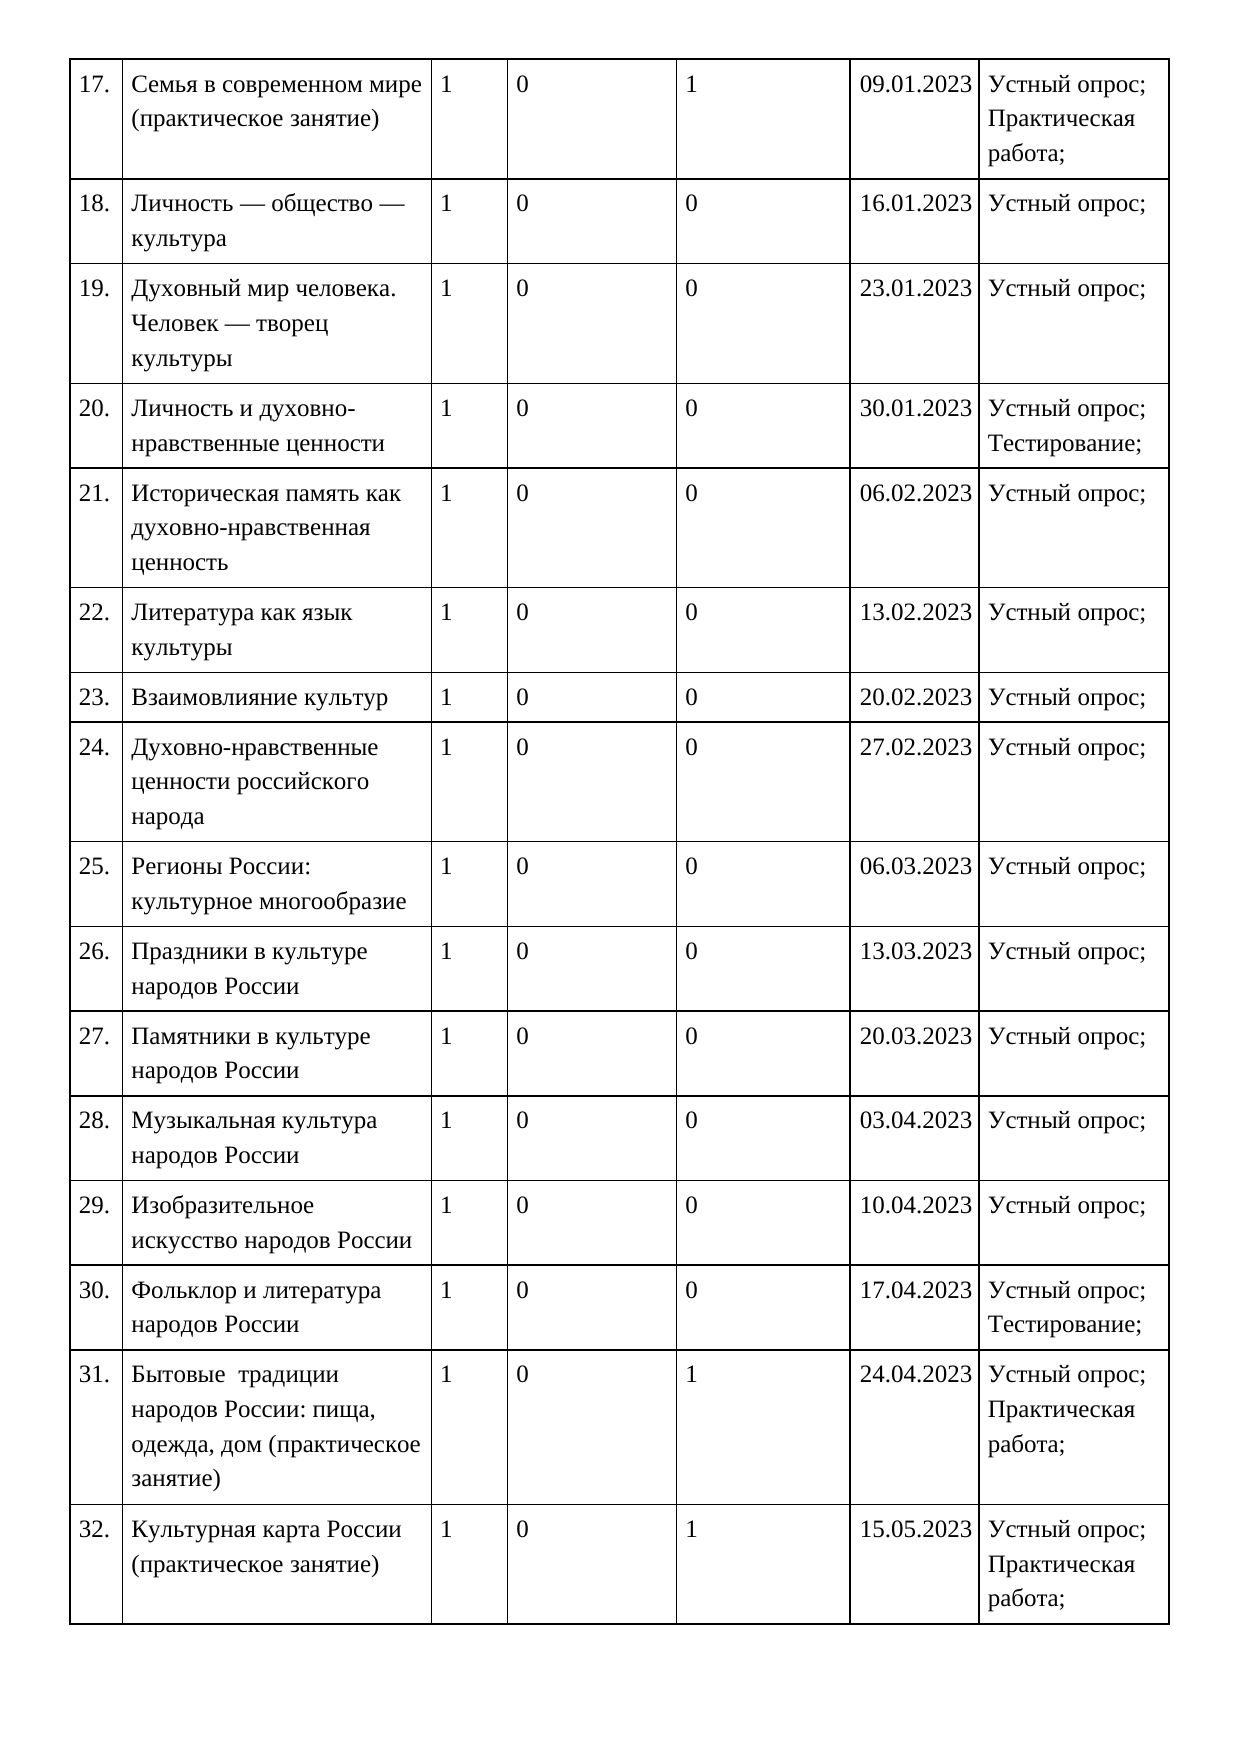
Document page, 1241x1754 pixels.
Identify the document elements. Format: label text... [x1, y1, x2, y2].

table_cell Устный опрос; [980, 1097, 1168, 1179]
table_cell Устный опрос; [980, 673, 1168, 721]
table_header 09.01.2023 [851, 60, 978, 178]
table_cell 26. [71, 927, 122, 1010]
table_cell 03.04.2023 [851, 1097, 978, 1179]
table_cell Устный опрос; Практическая работа; [980, 1351, 1168, 1504]
table_cell Устный опрос; [980, 842, 1168, 926]
table_cell 17.04.2023 [851, 1266, 978, 1349]
table_cell 1 [432, 1505, 507, 1623]
table_cell 0 [508, 180, 676, 263]
table_cell 0 [677, 673, 849, 721]
table_cell 10.04.2023 [851, 1181, 978, 1264]
table_cell 13.02.2023 [851, 588, 978, 671]
table_cell 0 [677, 180, 849, 263]
table_cell Культурная карта России (практическое занятие) [123, 1505, 431, 1623]
table_cell 1 [432, 1266, 507, 1349]
table_cell 1 [432, 673, 507, 721]
table_cell 0 [508, 469, 676, 587]
table_cell Фольклор и литература народов России [123, 1266, 431, 1349]
table_cell Духовно-нравственные ценности российского народа [123, 723, 431, 841]
table_cell Устный опрос; Практическая работа; [980, 1505, 1168, 1623]
table_cell 1 [432, 264, 507, 382]
table_cell 0 [677, 264, 849, 382]
table_cell Бытовые традиции народов России: пища, одежда, дом (практическое занятие) [123, 1351, 431, 1504]
table_cell Устный опрос; [980, 1012, 1168, 1095]
table_cell 0 [677, 384, 849, 467]
table_cell 29. [71, 1181, 122, 1264]
table_cell Устный опрос; [980, 1181, 1168, 1264]
table_cell 0 [508, 1097, 676, 1179]
table_cell Устный опрос; [980, 469, 1168, 587]
table_cell 23.01.2023 [851, 264, 978, 382]
table_cell 30. [71, 1266, 122, 1349]
table_cell 20. [71, 384, 122, 467]
table_cell 06.03.2023 [851, 842, 978, 926]
table_cell 0 [677, 1012, 849, 1095]
table_cell Историческая память как духовно-нравственная ценность [123, 469, 431, 587]
table_cell 0 [508, 1505, 676, 1623]
table_cell Памятники в культуре народов России [123, 1012, 431, 1095]
table_cell 24.04.2023 [851, 1351, 978, 1504]
table_cell 27.02.2023 [851, 723, 978, 841]
table_cell Устный опрос; Тестирование; [980, 384, 1168, 467]
table_cell Личность — общество — культура [123, 180, 431, 263]
table_cell 16.01.2023 [851, 180, 978, 263]
table_cell 0 [508, 1351, 676, 1504]
table_header 1 [432, 60, 507, 178]
table_cell 0 [508, 384, 676, 467]
table_cell 0 [677, 1181, 849, 1264]
table_cell 1 [432, 180, 507, 263]
table_cell 24. [71, 723, 122, 841]
table_cell 1 [677, 1351, 849, 1504]
table_cell Устный опрос; [980, 927, 1168, 1010]
table_cell 1 [432, 1351, 507, 1504]
table_cell Устный опрос; [980, 264, 1168, 382]
table_cell 0 [677, 842, 849, 926]
table_cell Взаимовлияние культур [123, 673, 431, 721]
table_cell 1 [432, 384, 507, 467]
table_header 17. [71, 60, 122, 178]
table_cell Праздники в культуре народов России [123, 927, 431, 1010]
table_cell 28. [71, 1097, 122, 1179]
table_cell 1 [432, 469, 507, 587]
table_header 1 [677, 60, 849, 178]
table_cell 27. [71, 1012, 122, 1095]
table_cell Устный опрос; [980, 588, 1168, 671]
table_cell 1 [432, 1181, 507, 1264]
table_cell 0 [508, 723, 676, 841]
table_cell Музыкальная культура народов России [123, 1097, 431, 1179]
table_cell 0 [677, 469, 849, 587]
table_cell 0 [677, 588, 849, 671]
table_cell Литература как язык культуры [123, 588, 431, 671]
table_cell 0 [677, 1266, 849, 1349]
table_cell 19. [71, 264, 122, 382]
table_cell 0 [508, 1266, 676, 1349]
table_cell 0 [508, 673, 676, 721]
table_cell 0 [508, 1012, 676, 1095]
table_cell 21. [71, 469, 122, 587]
table_cell 15.05.2023 [851, 1505, 978, 1623]
table_cell 20.02.2023 [851, 673, 978, 721]
table_cell 13.03.2023 [851, 927, 978, 1010]
table_cell 18. [71, 180, 122, 263]
table_cell 22. [71, 588, 122, 671]
table_cell 0 [508, 264, 676, 382]
table_cell 1 [432, 1012, 507, 1095]
table_cell 31. [71, 1351, 122, 1504]
table_cell Изобразительное искусство народов России [123, 1181, 431, 1264]
table_cell 20.03.2023 [851, 1012, 978, 1095]
table_cell 0 [508, 1181, 676, 1264]
table_header 0 [508, 60, 676, 178]
table_header Семья в современном мире (практическое занятие) [123, 60, 431, 178]
table_cell 0 [508, 588, 676, 671]
table_cell Личность и духовно- нравственные ценности [123, 384, 431, 467]
table_cell 06.02.2023 [851, 469, 978, 587]
table_cell 1 [677, 1505, 849, 1623]
table_cell 0 [677, 927, 849, 1010]
table_cell 23. [71, 673, 122, 721]
table_cell 25. [71, 842, 122, 926]
table_cell Регионы России: культурное многообразие [123, 842, 431, 926]
table_cell 32. [71, 1505, 122, 1623]
table_cell 1 [432, 1097, 507, 1179]
table_cell Духовный мир человека. Человек — творец культуры [123, 264, 431, 382]
table_cell Устный опрос; [980, 180, 1168, 263]
table_cell Устный опрос; Тестирование; [980, 1266, 1168, 1349]
table_header Устный опрос; Практическая работа; [980, 60, 1168, 178]
table_cell 0 [677, 1097, 849, 1179]
table_cell 30.01.2023 [851, 384, 978, 467]
table_cell 0 [508, 927, 676, 1010]
table_cell 0 [677, 723, 849, 841]
table_cell 1 [432, 927, 507, 1010]
table_cell 1 [432, 588, 507, 671]
table_cell 1 [432, 723, 507, 841]
table_cell Устный опрос; [980, 723, 1168, 841]
table_cell 1 [432, 842, 507, 926]
table_cell 0 [508, 842, 676, 926]
